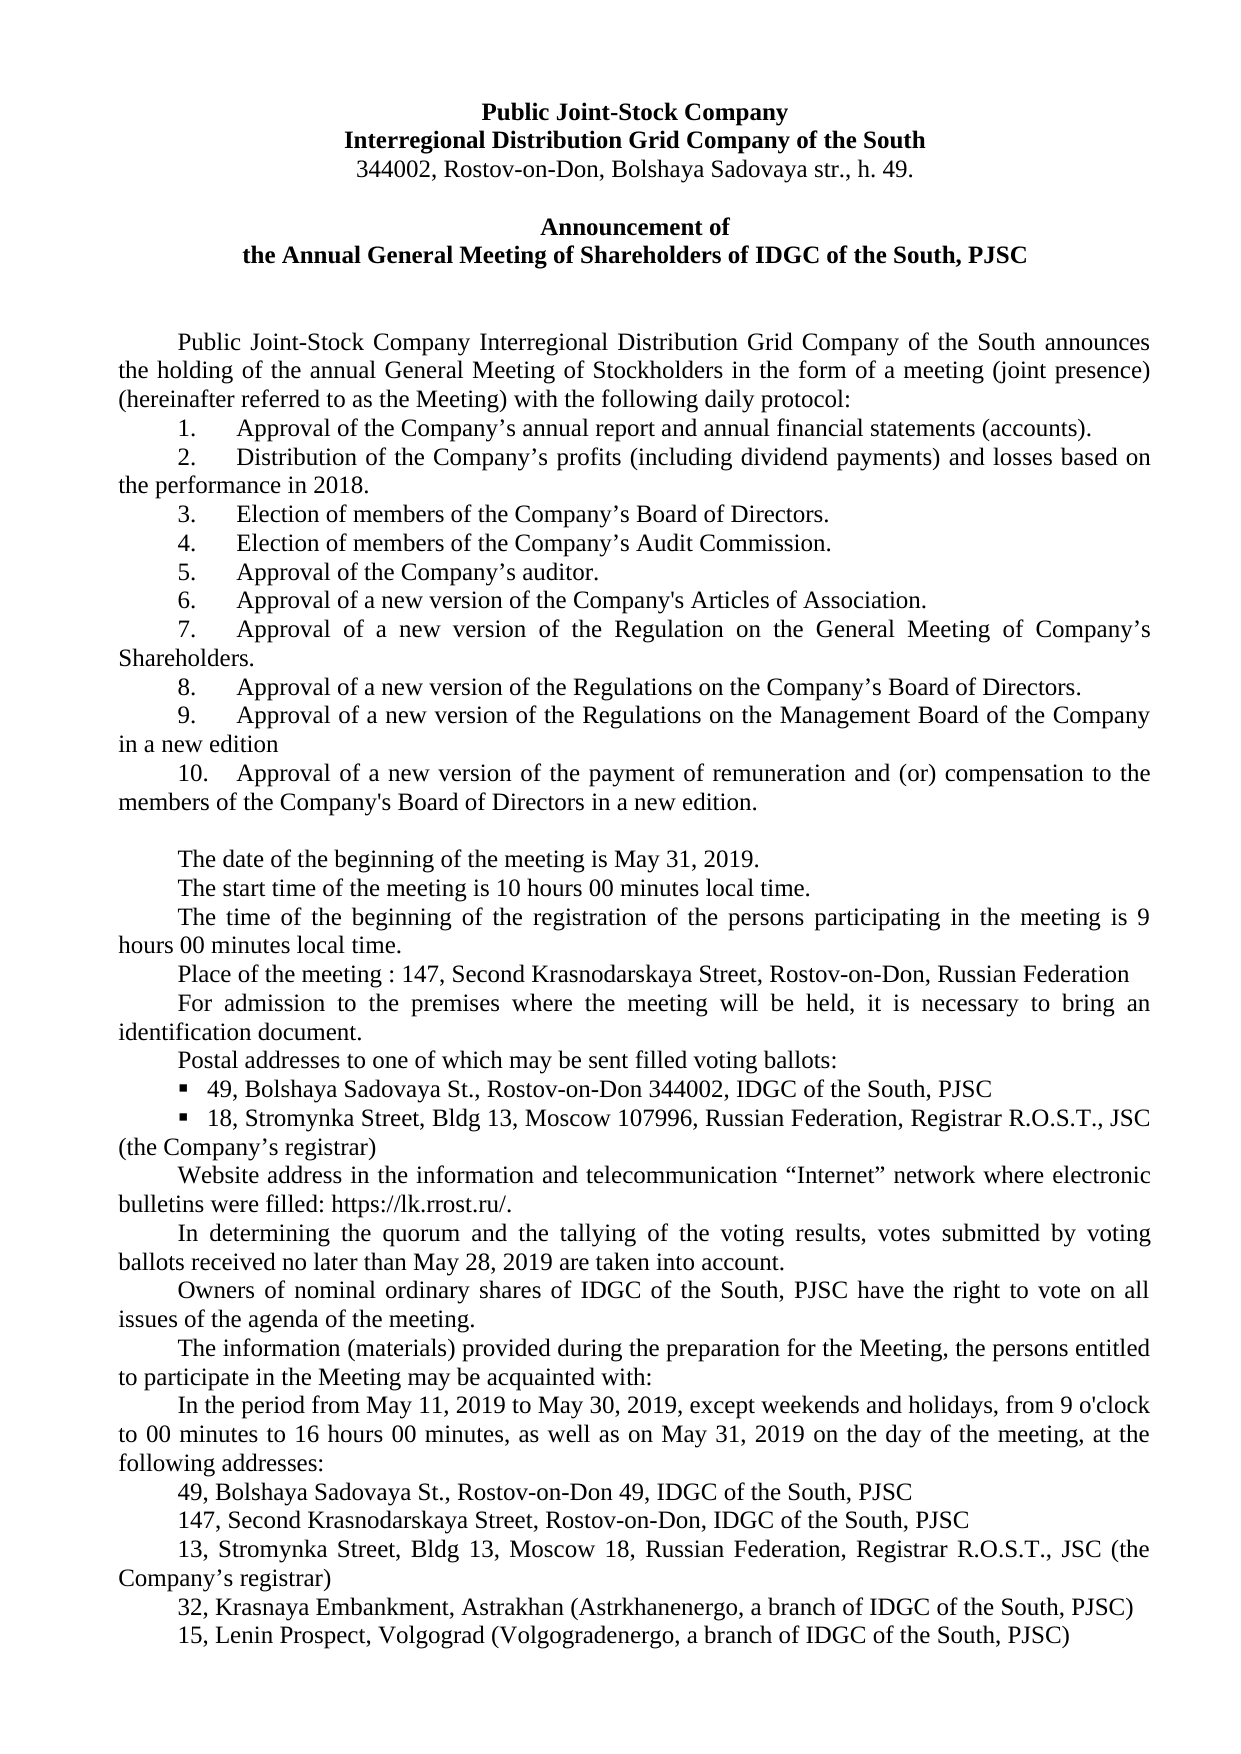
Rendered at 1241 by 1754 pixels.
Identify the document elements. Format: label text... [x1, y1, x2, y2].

list Election of members of the Company’s Board of Directors. [118, 499, 1152, 528]
text 344002, Rostov-on-Don, Bolshaya Sadovaya str., h. 49. [118, 154, 1152, 183]
text Public Joint-Stock Company [118, 97, 1152, 126]
text the Annual General Meeting of Shareholders of IDGC of the South, PJSC [118, 241, 1152, 269]
list Approval of the Company’s annual report and annual financial statements (accounts). [118, 413, 1152, 442]
text Website address in the information and telecommunication “Internet” network where electronic bulletins were filled: https://lk.rrost.ru/. [118, 1161, 1152, 1218]
text Postal addresses to one of which may be sent filled voting ballots: [118, 1046, 1152, 1074]
text 15, Lenin Prospect, Volgograd (Volgogradenergo, a branch of IDGC of the South, PJSC) [118, 1621, 1152, 1649]
text Public Joint-Stock Company Interregional Distribution Grid Company of the South announces the holding of the annual General Meeting of Stockholders in the form of a meeting (joint presence) (hereinafter referred to as the Meeting) with the following daily protocol: [118, 327, 1152, 413]
text 32, Krasnaya Embankment, Astrakhan (Astrkhanenergo, a branch of IDGC of the South, PJSC) [118, 1592, 1152, 1621]
text Place of the meeting : 147, Second Krasnodarskaya Street, Rostov-on-Don, Russian Federation [118, 959, 1152, 988]
text In the period from May 11, 2019 to May 30, 2019, except weekends and holidays, from 9 o'clock to 00 minutes to 16 hours 00 minutes, as well as on May 31, 2019 on the day of the meeting, at the following addresses: [118, 1391, 1152, 1477]
list Approval of a new version of the Regulations on the Management Board of the Company in a new edition [118, 701, 1152, 758]
text The date of the beginning of the meeting is May 31, 2019. [118, 844, 1152, 873]
list Approval of a new version of the payment of remuneration and (or) compensation to the members of the Company's Board of Directors in a new edition. [118, 758, 1152, 816]
list Approval of the Company’s auditor. [118, 557, 1152, 586]
text 147, Second Krasnodarskaya Street, Rostov-on-Don, IDGC of the South, PJSC [118, 1506, 1152, 1534]
text The start time of the meeting is 10 hours 00 minutes local time. [118, 873, 1152, 902]
text Owners of nominal ordinary shares of IDGC of the South, PJSC have the right to vote on all issues of the agenda of the meeting. [118, 1276, 1152, 1333]
text In determining the quorum and the tallying of the voting results, votes submitted by voting ballots received no later than May 28, 2019 are taken into account. [118, 1218, 1152, 1276]
text 49, Bolshaya Sadovaya St., Rostov-on-Don 49, IDGC of the South, PJSC [118, 1477, 1152, 1506]
list Approval of a new version of the Regulation on the General Meeting of Company’s Shareholders. [118, 614, 1152, 672]
list 49, Bolshaya Sadovaya St., Rostov-on-Don 344002, IDGC of the South, PJSC [118, 1074, 1152, 1103]
text Interregional Distribution Grid Company of the South [118, 126, 1152, 154]
list Approval of a new version of the Regulations on the Company’s Board of Directors. [118, 672, 1152, 701]
text The information (materials) provided during the preparation for the Meeting, the persons entitled to participate in the Meeting may be acquainted with: [118, 1333, 1152, 1391]
list Election of members of the Company’s Audit Commission. [118, 528, 1152, 557]
list Distribution of the Company’s profits (including dividend payments) and losses based on the performance in 2018. [118, 442, 1152, 499]
list 18, Stromynka Street, Bldg 13, Moscow 107996, Russian Federation, Registrar R.O.S.T., JSC (the Company’s registrar) [118, 1103, 1152, 1161]
text For admission to the premises where the meeting will be held, it is necessary to bring an identification document. [118, 988, 1152, 1046]
text 13, Stromynka Street, Bldg 13, Moscow 18, Russian Federation, Registrar R.O.S.T., JSC (the Company’s registrar) [118, 1534, 1152, 1592]
text Announcement of [118, 212, 1152, 241]
list Approval of a new version of the Company's Articles of Association. [118, 586, 1152, 614]
text The time of the beginning of the registration of the persons participating in the meeting is 9 hours 00 minutes local time. [118, 902, 1152, 959]
